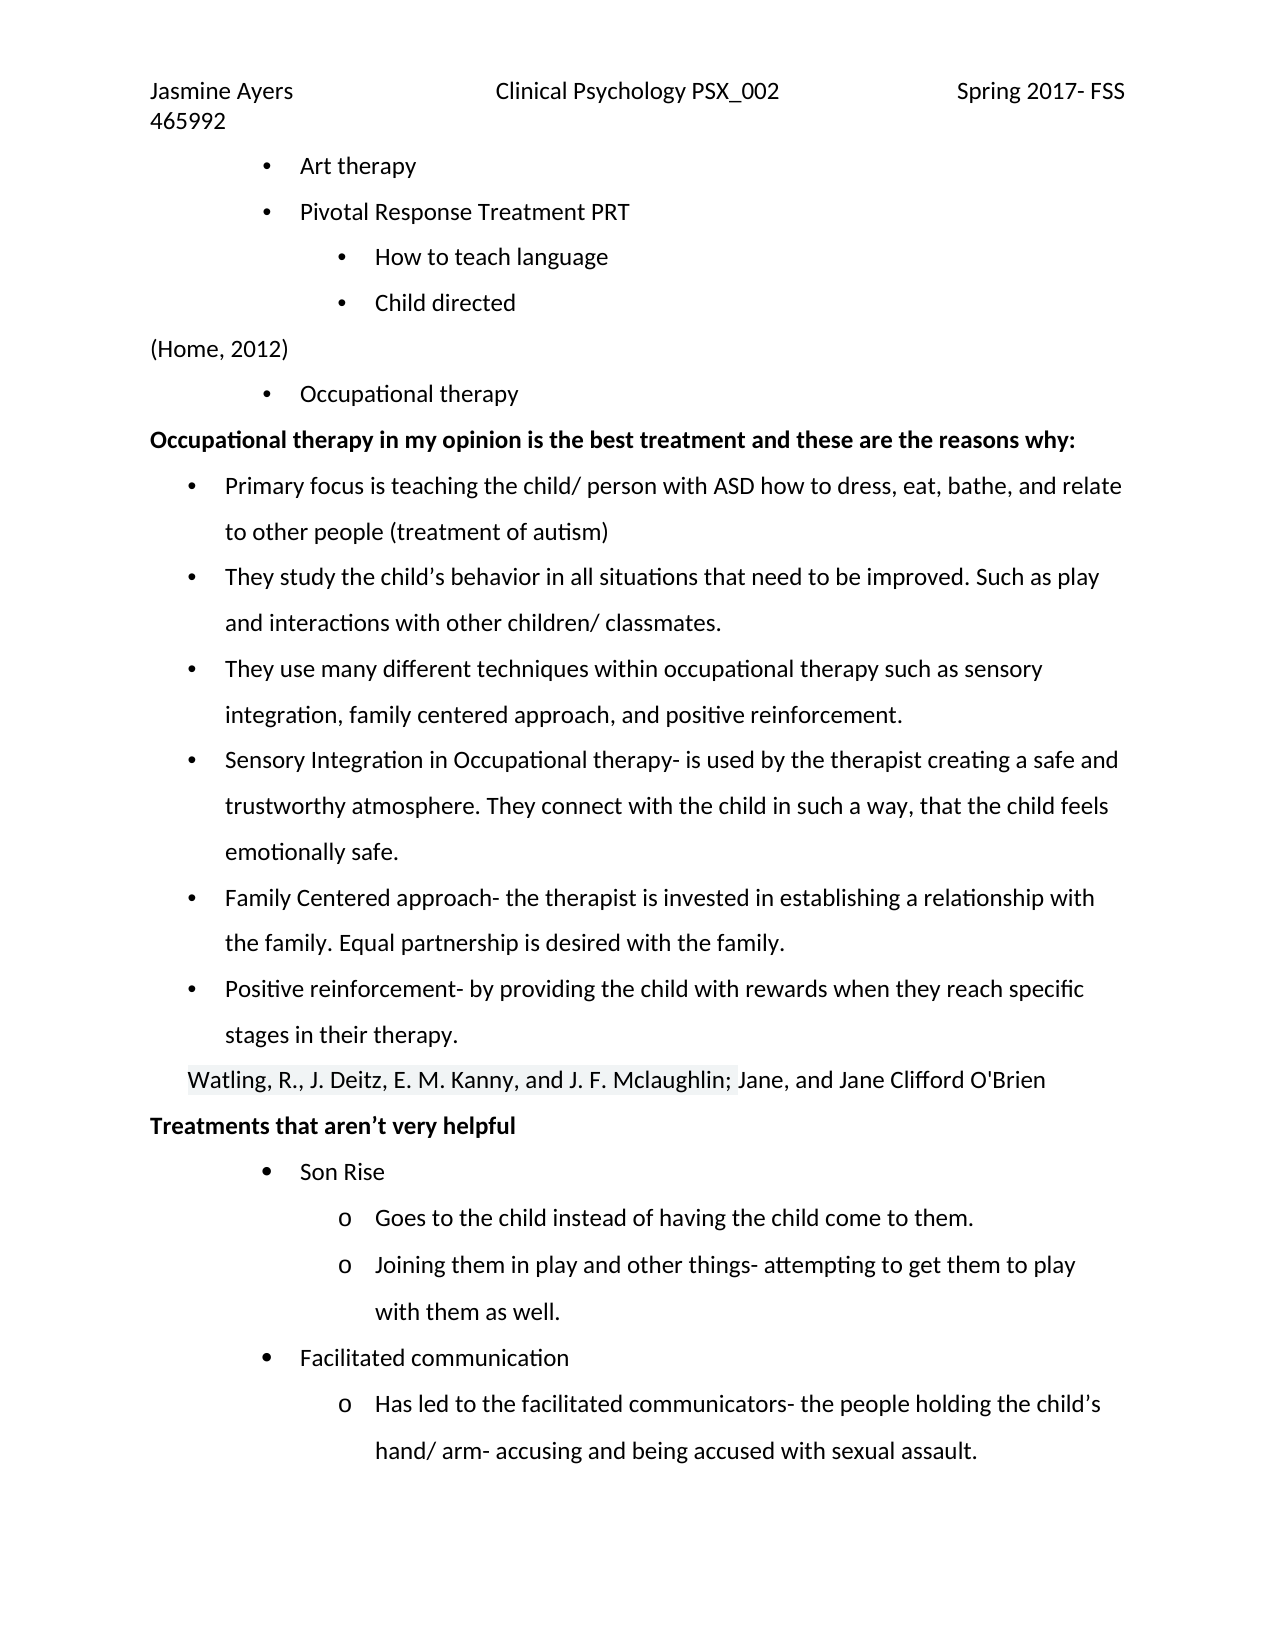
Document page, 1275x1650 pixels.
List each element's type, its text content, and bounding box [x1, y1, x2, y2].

text Occupational therapy in my opinion is the best treatment and these are the reasons why: [150, 424, 1125, 455]
list Joining them in play and other things- attempting to get them to play with them as well. [337, 1249, 1125, 1327]
list Goes to the child instead of having the child come to them. [337, 1202, 1125, 1233]
text (Home, 2012) [150, 333, 1125, 363]
list Pivotal Response Treatment PRT [262, 196, 1125, 226]
list Family Centered approach- the therapist is invested in establishing a relationship with the family. Equal partnership is desired with the family. [187, 882, 1125, 958]
list Facilitated communication [262, 1342, 1125, 1373]
list Primary focus is teaching the child/ person with ASD how to dress, eat, bathe, and relate to other people (treatment of autism) [187, 470, 1125, 546]
list Positive reinforcement- by providing the child with rewards when they reach specific stages in their therapy. [187, 973, 1125, 1049]
list Art therapy [262, 150, 1125, 181]
list Occupational therapy [262, 379, 1125, 409]
text Treatments that aren’t very helpful [150, 1110, 1125, 1141]
list How to teach language [337, 241, 1125, 272]
list Sensory Integration in Occupational therapy- is used by the therapist creating a safe and trustworthy atmosphere. They connect with the child in such a way, that the child feels emotionally safe. [187, 744, 1125, 866]
list They use many different techniques within occupational therapy such as sensory integration, family centered approach, and positive reinforcement. [187, 653, 1125, 729]
list Son Rise [262, 1156, 1125, 1187]
text Watling, R., J. Deitz, E. M. Kanny, and J. F. Mclaughlin; Jane, and Jane Clifford O'Brien [187, 1064, 1125, 1095]
list Has led to the facilitated communicators- the people holding the child’s hand/ arm- accusing and being accused with sexual assault. [337, 1388, 1125, 1465]
list They study the child’s behavior in all situations that need to be improved. Such as play and interactions with other children/ classmates. [187, 562, 1125, 638]
list Child directed [337, 287, 1125, 318]
